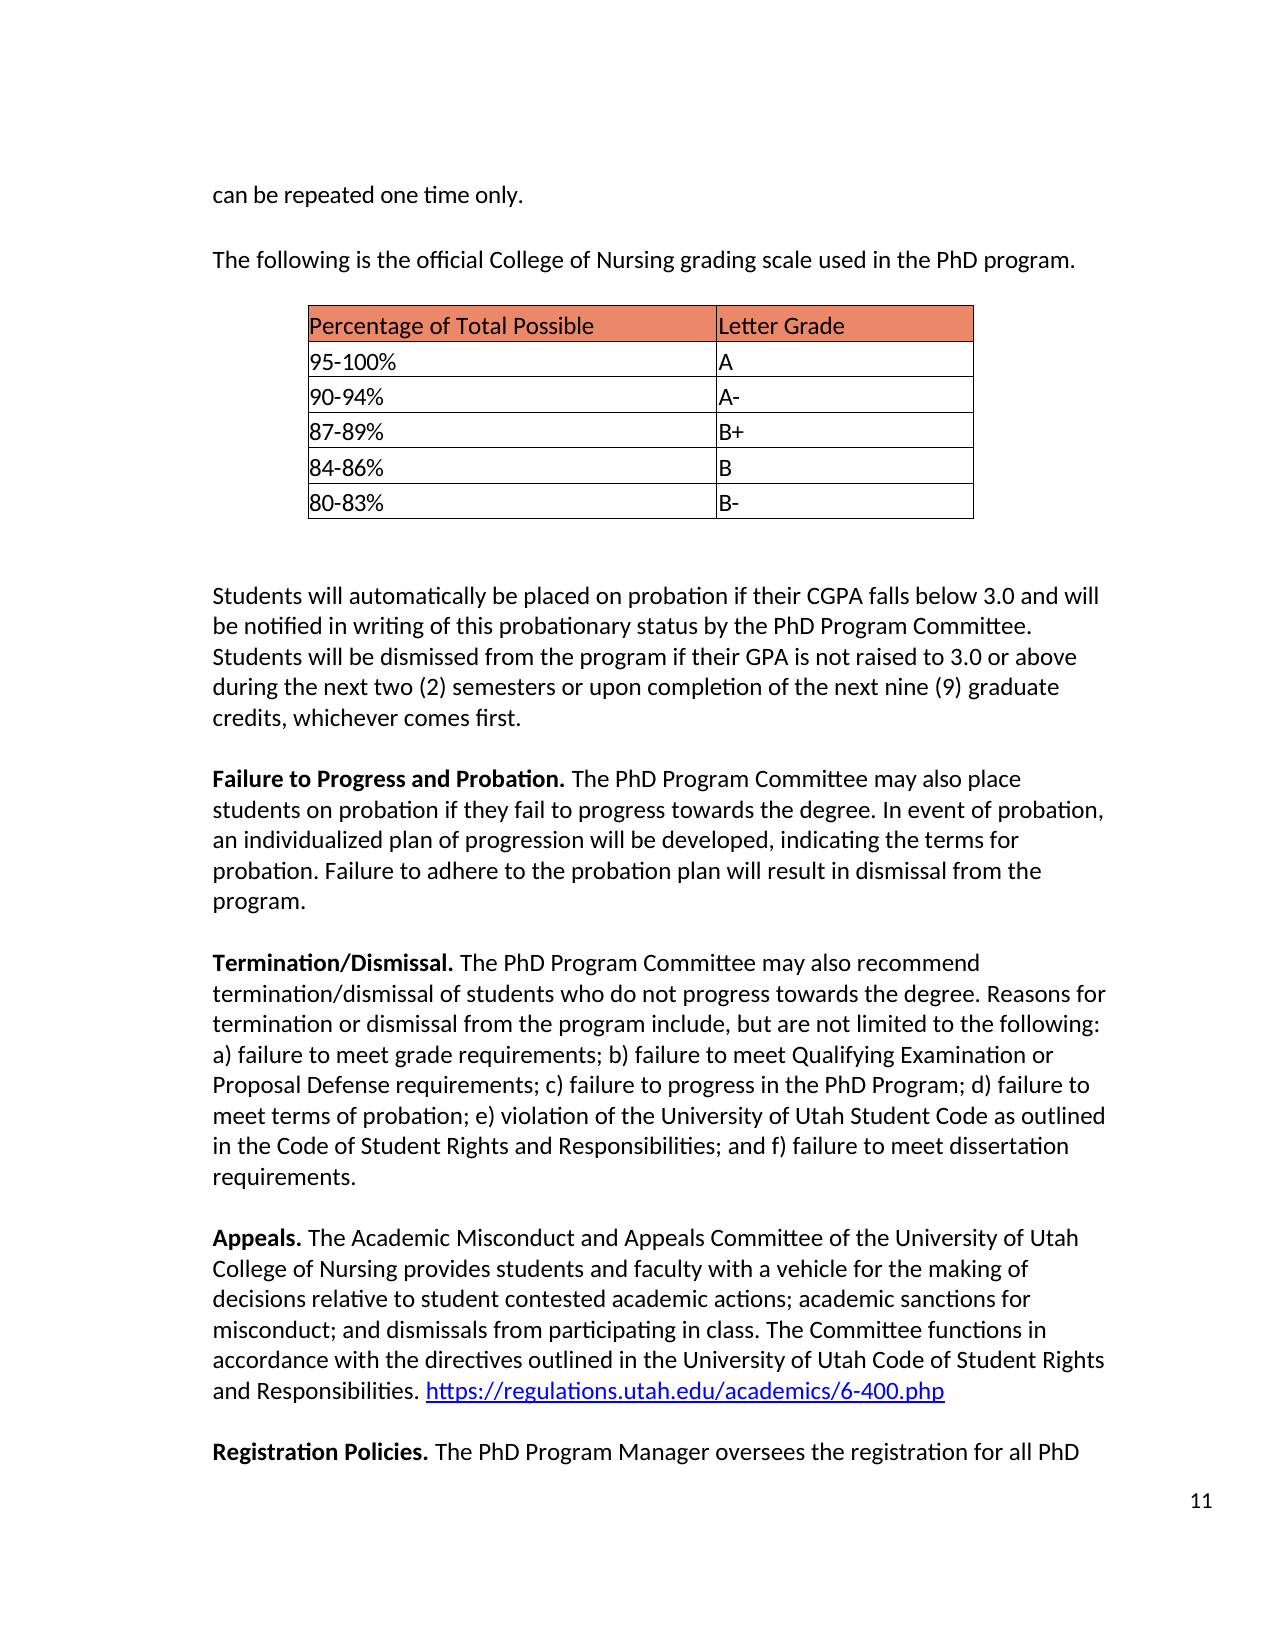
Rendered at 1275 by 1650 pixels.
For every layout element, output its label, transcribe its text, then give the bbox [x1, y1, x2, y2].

text The following is the official College of Nursing grading scale used in the PhD program. [150, 244, 1112, 275]
table_cell 80-83% [309, 484, 716, 518]
table_cell A- [717, 377, 973, 412]
text Termination/Dismissal. The PhD Program Committee may also recommend termination/dismissal of students who do not progress towards the degree. Reasons for termination or dismissal from the program include, but are not limited to the following: a) failure to meet grade requirements; b) failure to meet Qualifying Examination or Proposal Defense requirements; c) failure to progress in the PhD Program; d) failure to meet terms of probation; e) violation of the University of Utah Student Code as outlined in the Code of Student Rights and Responsibilities; and f) failure to meet dissertation requirements. [212, 947, 1112, 1192]
subtitle Students will automatically be placed on probation if their CGPA falls below 3.0 and will be notified in writing of this probationary status by the PhD Program Committee. Students will be dismissed from the program if their GPA is not raised to 3.0 or above during the next two (2) semesters or upon completion of the next nine (9) graduate credits, whichever comes first. [212, 580, 1112, 733]
table_cell 87-89% [309, 413, 716, 447]
table_header Letter Grade [717, 306, 973, 341]
table_cell A [717, 342, 973, 376]
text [212, 1436, 1112, 1466]
table_cell 84-86% [309, 448, 716, 482]
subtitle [212, 179, 1112, 210]
table_cell B [717, 448, 973, 482]
table_cell B- [717, 484, 973, 518]
table_cell 90-94% [309, 377, 716, 412]
table_cell 95-100% [309, 342, 716, 376]
text Appeals. The Academic Misconduct and Appeals Committee of the University of Utah College of Nursing provides students and faculty with a vehicle for the making of decisions relative to student contested academic actions; academic sanctions for misconduct; and dismissals from participating in class. The Committee functions in accordance with the directives outlined in the University of Utah Code of Student Rights and Responsibilities. https://regulations.utah.edu/academics/6-400.php [212, 1222, 1112, 1405]
table_cell B+ [717, 413, 973, 447]
text Failure to Progress and Probation. The PhD Program Committee may also place students on probation if they fail to progress towards the degree. In event of probation, an individualized plan of progression will be developed, indicating the terms for probation. Failure to adhere to the probation plan will result in dismissal from the program. [212, 763, 1112, 916]
table_header Percentage of Total Possible [309, 306, 716, 341]
